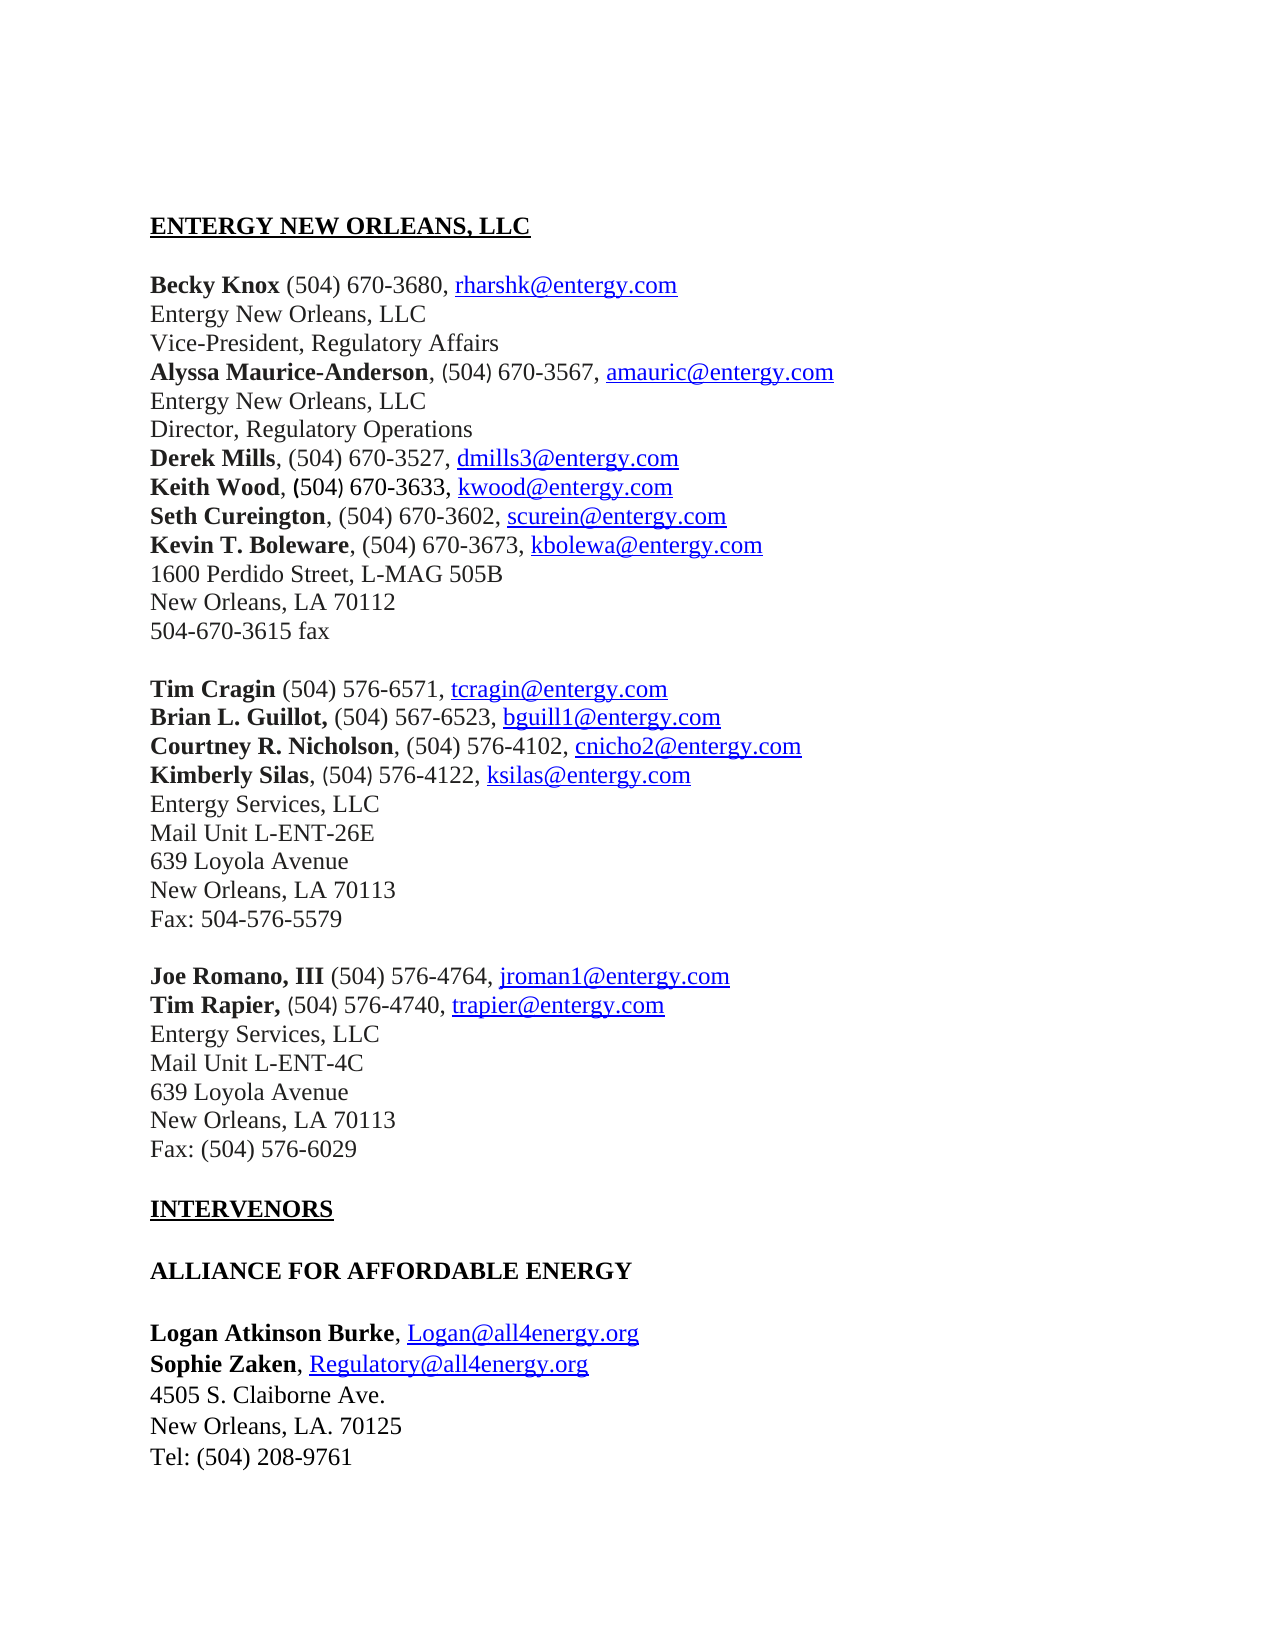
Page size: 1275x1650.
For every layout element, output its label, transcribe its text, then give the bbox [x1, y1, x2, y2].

text Vice-President, Regulatory Affairs [150, 328, 1125, 357]
text Fax: 504-576-5579 [150, 904, 1125, 933]
text New Orleans, LA 70113 [150, 1106, 1125, 1134]
text ALLIANCE FOR AFFORDABLE ENERGY [150, 1256, 1125, 1285]
text 639 Loyola Avenue [150, 1077, 1125, 1106]
text Kimberly Silas, (504) 576-4122, ksilas@entergy.com [150, 760, 1125, 789]
text Entergy Services, LLC [150, 1019, 1125, 1048]
text Joe Romano, III (504) 576-4764, jroman1@entergy.com [150, 961, 1125, 990]
text Becky Knox (504) 670-3680, rharshk@entergy.com [150, 271, 1125, 299]
text 1600 Perdido Street, L-MAG 505B [150, 559, 1125, 587]
text Alyssa Maurice-Anderson, (504) 670-3567, amauric@entergy.com [150, 357, 1125, 386]
text Seth Cureington, (504) 670-3602, scurein@entergy.com [150, 501, 1125, 530]
text 504-670-3615 fax [150, 616, 1125, 645]
text Courtney R. Nicholson, (504) 576-4102, cnicho2@entergy.com [150, 731, 1125, 760]
text Mail Unit L-ENT-26E [150, 818, 1125, 846]
text Kevin T. Boleware, (504) 670-3673, kbolewa@entergy.com [150, 530, 1125, 559]
text Derek Mills, (504) 670-3527, dmills3@entergy.com [150, 443, 1125, 472]
text Sophie Zaken, Regulatory@all4energy.org [150, 1349, 1125, 1378]
text New Orleans, LA 70112 [150, 587, 1125, 616]
text Entergy New Orleans, LLC [150, 299, 1125, 328]
text Fax: (504) 576-6029 [150, 1134, 1125, 1163]
text Keith Wood, (504) 670-3633, kwood@entergy.com [150, 472, 1125, 501]
text 639 Loyola Avenue [150, 846, 1125, 875]
text ENTERGY NEW ORLEANS, LLC [150, 211, 1125, 240]
text Logan Atkinson Burke, Logan@all4energy.org [150, 1318, 1125, 1347]
text Brian L. Guillot, (504) 567-6523, bguill1@entergy.com [150, 702, 1125, 731]
text New Orleans, LA. 70125 [150, 1411, 1125, 1440]
text Tim Cragin (504) 576-6571, tcragin@entergy.com [150, 674, 1125, 702]
text Entergy New Orleans, LLC [150, 386, 1125, 414]
text Mail Unit L-ENT-4C [150, 1048, 1125, 1077]
text Entergy Services, LLC [150, 789, 1125, 818]
text Tel: (504) 208-9761 [150, 1442, 1125, 1471]
text New Orleans, LA 70113 [150, 875, 1125, 904]
text Director, Regulatory Operations [150, 414, 1125, 443]
text Tim Rapier, (504) 576-4740, trapier@entergy.com [150, 990, 1125, 1019]
text 4505 S. Claiborne Ave. [150, 1380, 1125, 1409]
text INTERVENORS [150, 1194, 1125, 1223]
